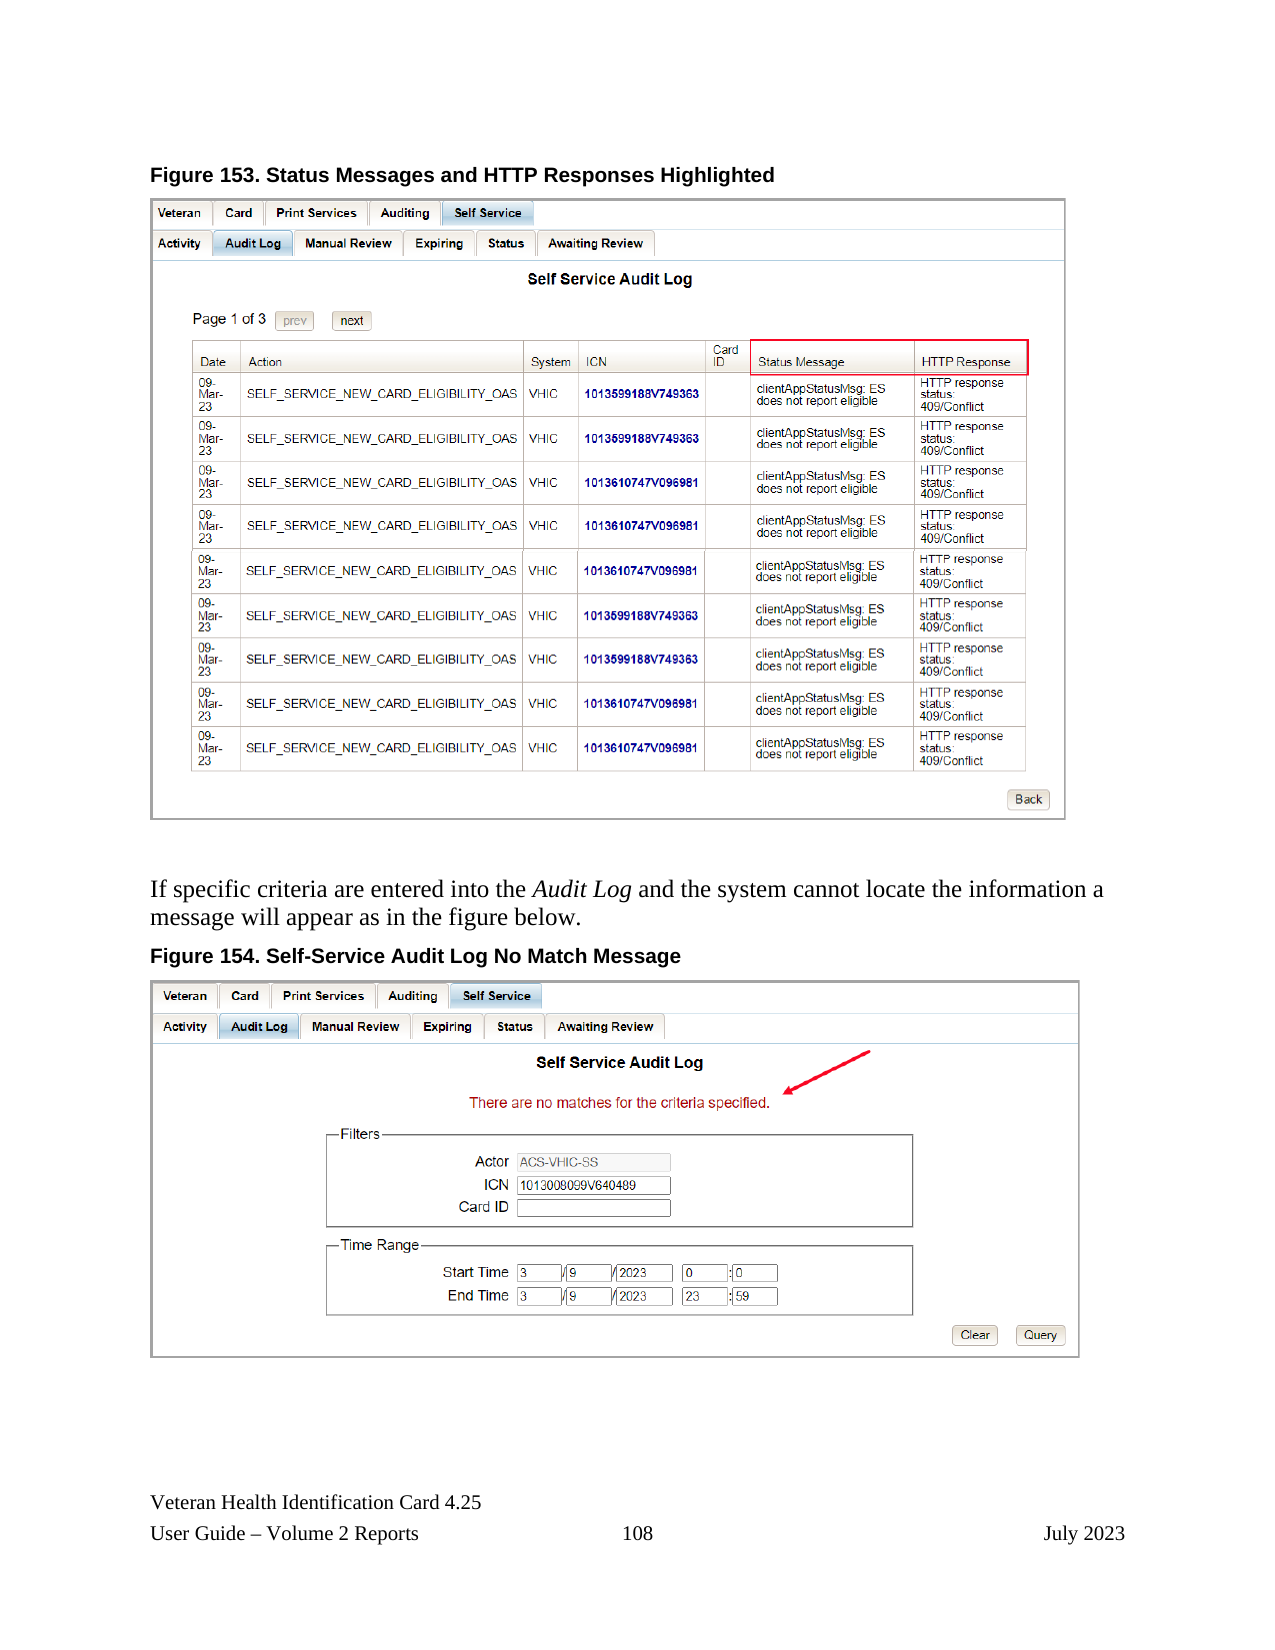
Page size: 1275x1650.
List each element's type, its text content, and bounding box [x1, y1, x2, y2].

picture [150, 980, 1080, 1358]
picture [150, 198, 1066, 820]
text If specific criteria are entered into the Audit Log and the system cannot locate the information a message will appear as in the figure below. [150, 874, 1125, 931]
